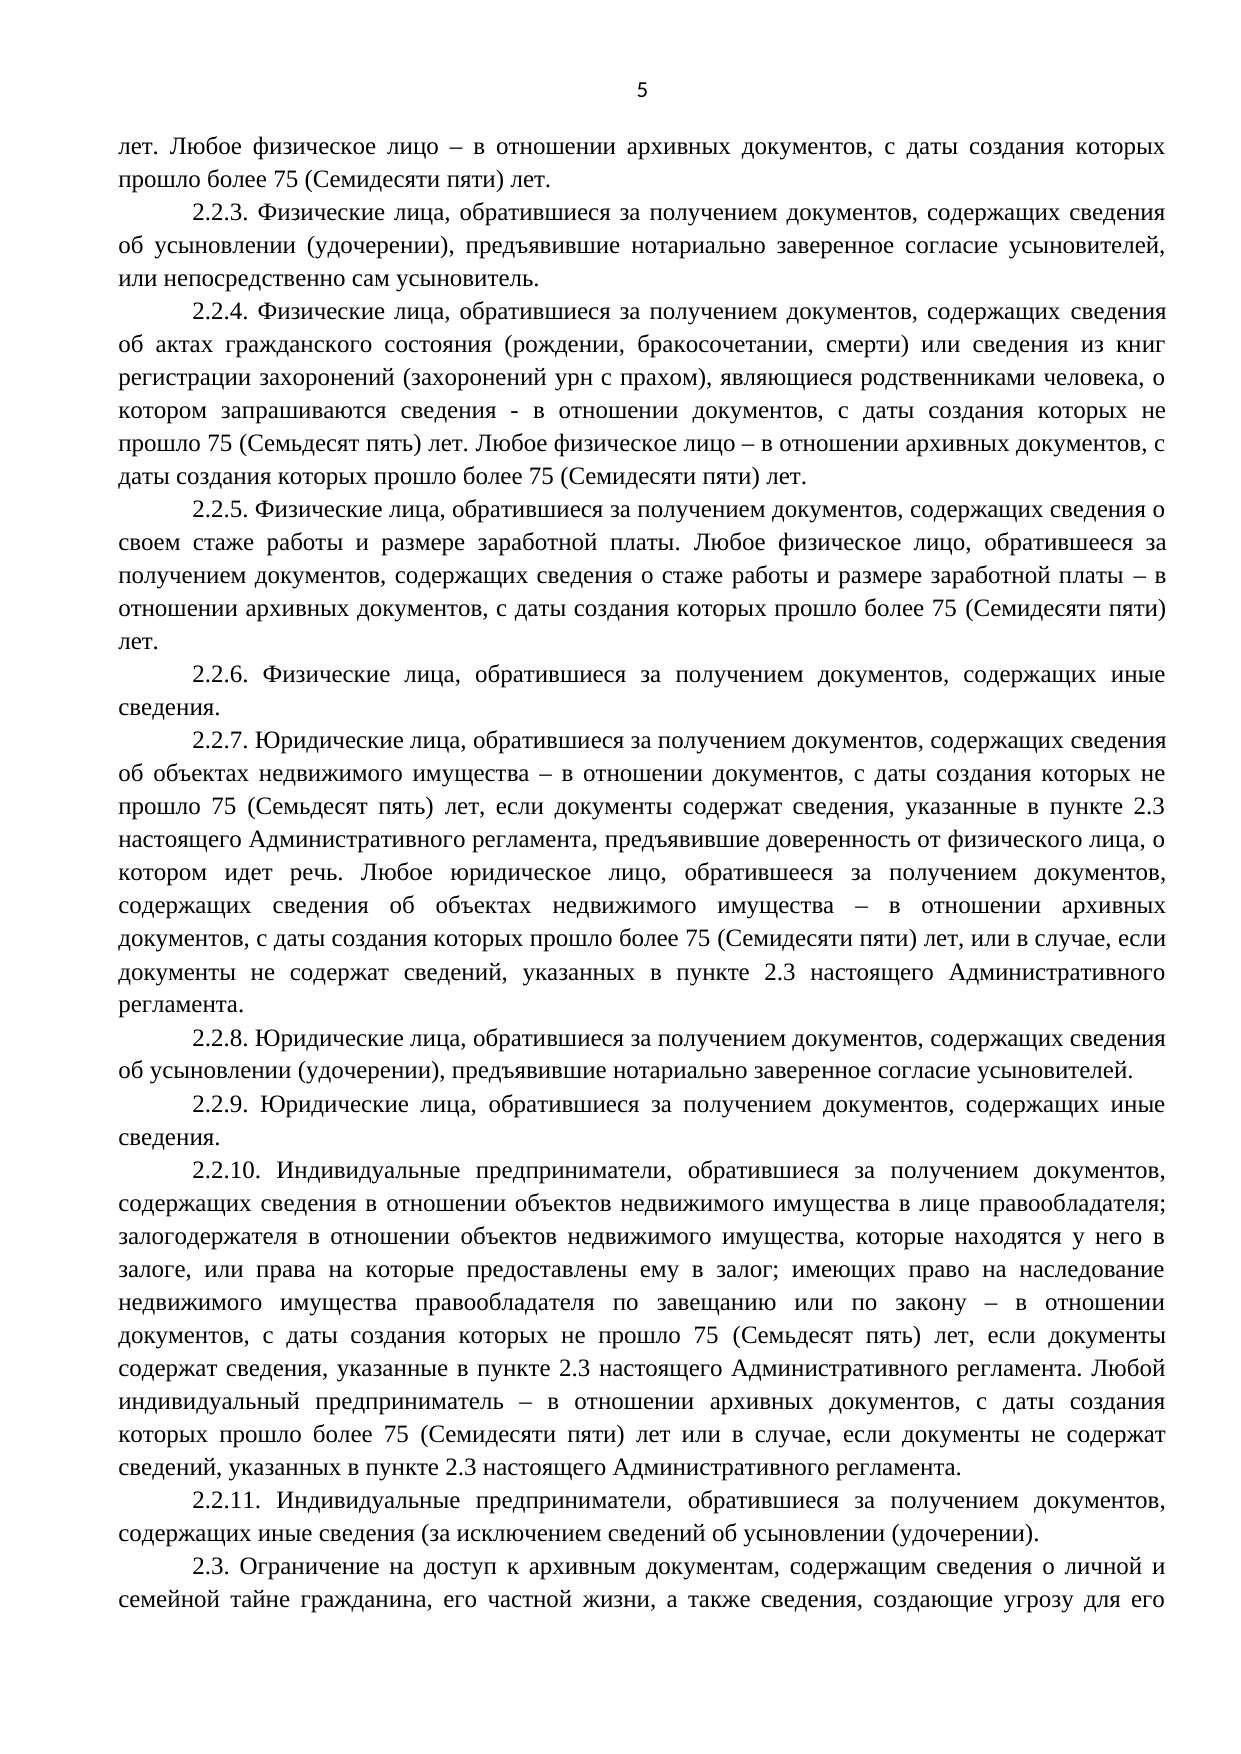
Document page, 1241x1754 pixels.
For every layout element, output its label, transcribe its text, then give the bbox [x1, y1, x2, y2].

text 2.2.4. Физические лица, обратившиеся за получением документов, содержащих сведения об актах гражданского состояния (рождении, бракосочетании, смерти) или сведения из книг регистрации захоронений (захоронений урн с прахом), являющиеся родственниками человека, о котором запрашиваются сведения - в отношении документов, с даты создания которых не прошло 75 (Семьдесят пять) лет. Любое физическое лицо – в отношении архивных документов, с даты создания которых прошло более 75 (Семидесяти пяти) лет. [118, 296, 1166, 490]
text 2.2.5. Физические лица, обратившиеся за получением документов, содержащих сведения о своем стаже работы и размере заработной платы. Любое физическое лицо, обратившееся за получением документов, содержащих сведения о стаже работы и размере заработной платы – в отношении архивных документов, с даты создания которых прошло более 75 (Семидесяти пяти) лет. [118, 494, 1166, 655]
text 2.2.6. Физические лица, обратившиеся за получением документов, содержащих иные сведения. [118, 659, 1166, 721]
text 2.2.7. Юридические лица, обратившиеся за получением документов, содержащих сведения об объектах недвижимого имущества – в отношении документов, с даты создания которых не прошло 75 (Семьдесят пять) лет, если документы содержат сведения, указанные в пункте 2.3 настоящего Административного регламента, предъявившие доверенность от физического лица, о котором идет речь. Любое юридическое лицо, обратившееся за получением документов, содержащих сведения об объектах недвижимого имущества – в отношении архивных документов, с даты создания которых прошло более 75 (Семидесяти пяти) лет, или в случае, если документы не содержат сведений, указанных в пункте 2.3 настоящего Административного регламента. [118, 725, 1166, 1018]
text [118, 1551, 1166, 1613]
text 2.2.11. Индивидуальные предприниматели, обратившиеся за получением документов, содержащих иные сведения (за исключением сведений об усыновлении (удочерении). [118, 1485, 1166, 1547]
text 2.2.10. Индивидуальные предприниматели, обратившиеся за получением документов, содержащих сведения в отношении объектов недвижимого имущества в лице правообладателя; залогодержателя в отношении объектов недвижимого имущества, которые находятся у него в залоге, или права на которые предоставлены ему в залог; имеющих право на наследование недвижимого имущества правообладателя по завещанию или по закону – в отношении документов, с даты создания которых не прошло 75 (Семьдесят пять) лет, если документы содержат сведения, указанные в пункте 2.3 настоящего Административного регламента. Любой индивидуальный предприниматель – в отношении архивных документов, с даты создания которых прошло более 75 (Семидесяти пяти) лет или в случае, если документы не содержат сведений, указанных в пункте 2.3 настоящего Административного регламента. [118, 1155, 1166, 1481]
text 2.2.3. Физические лица, обратившиеся за получением документов, содержащих сведения об усыновлении (удочерении), предъявившие нотариально заверенное согласие усыновителей, или непосредственно сам усыновитель. [118, 197, 1166, 292]
text 2.2.9. Юридические лица, обратившиеся за получением документов, содержащих иные сведения. [118, 1089, 1166, 1150]
text 2.2.8. Юридические лица, обратившиеся за получением документов, содержащих сведения об усыновлении (удочерении), предъявившие нотариально заверенное согласие усыновителей. [118, 1023, 1166, 1084]
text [118, 131, 1166, 193]
